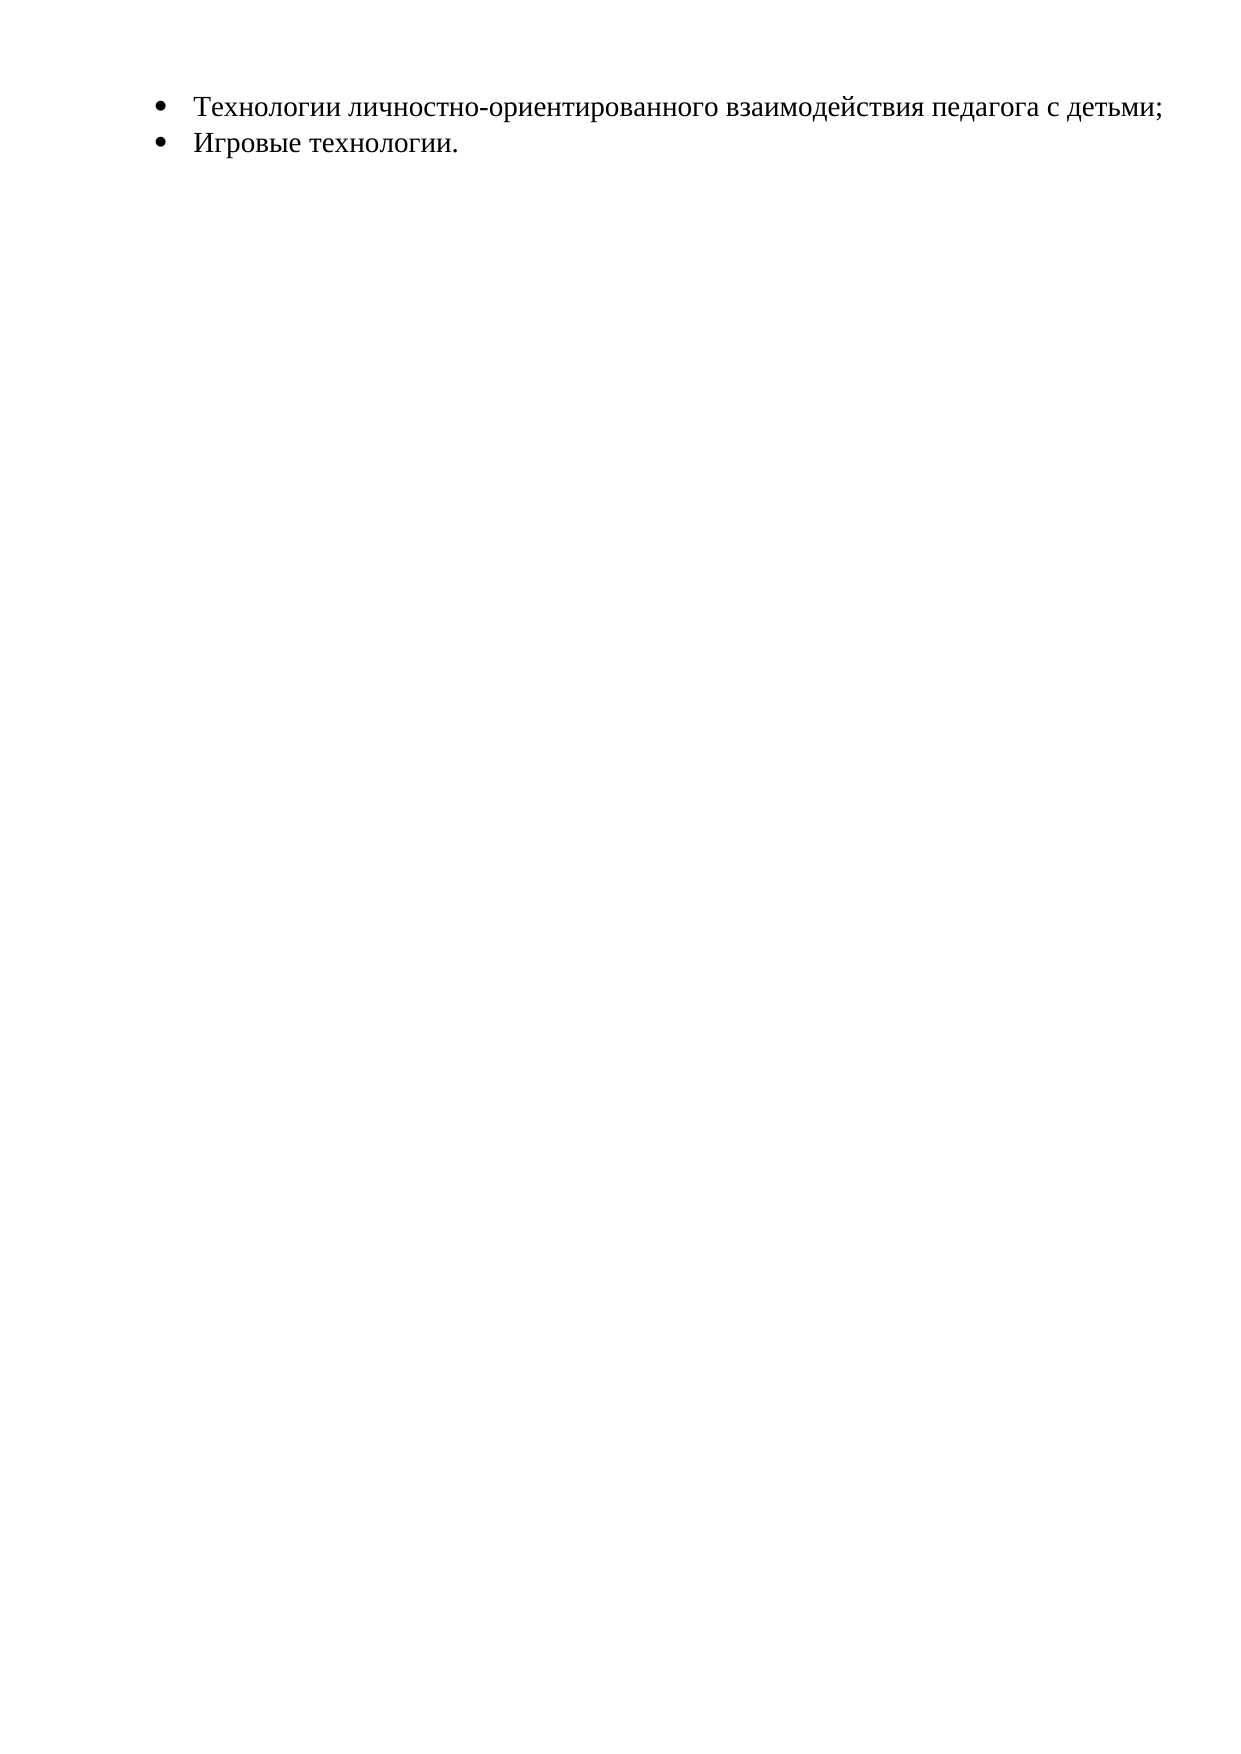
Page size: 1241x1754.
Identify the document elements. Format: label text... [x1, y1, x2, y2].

list Технологии личностно-ориентированного взаимодействия педагога с детьми; [156, 89, 1167, 122]
list Игровые технологии. [156, 125, 1167, 158]
